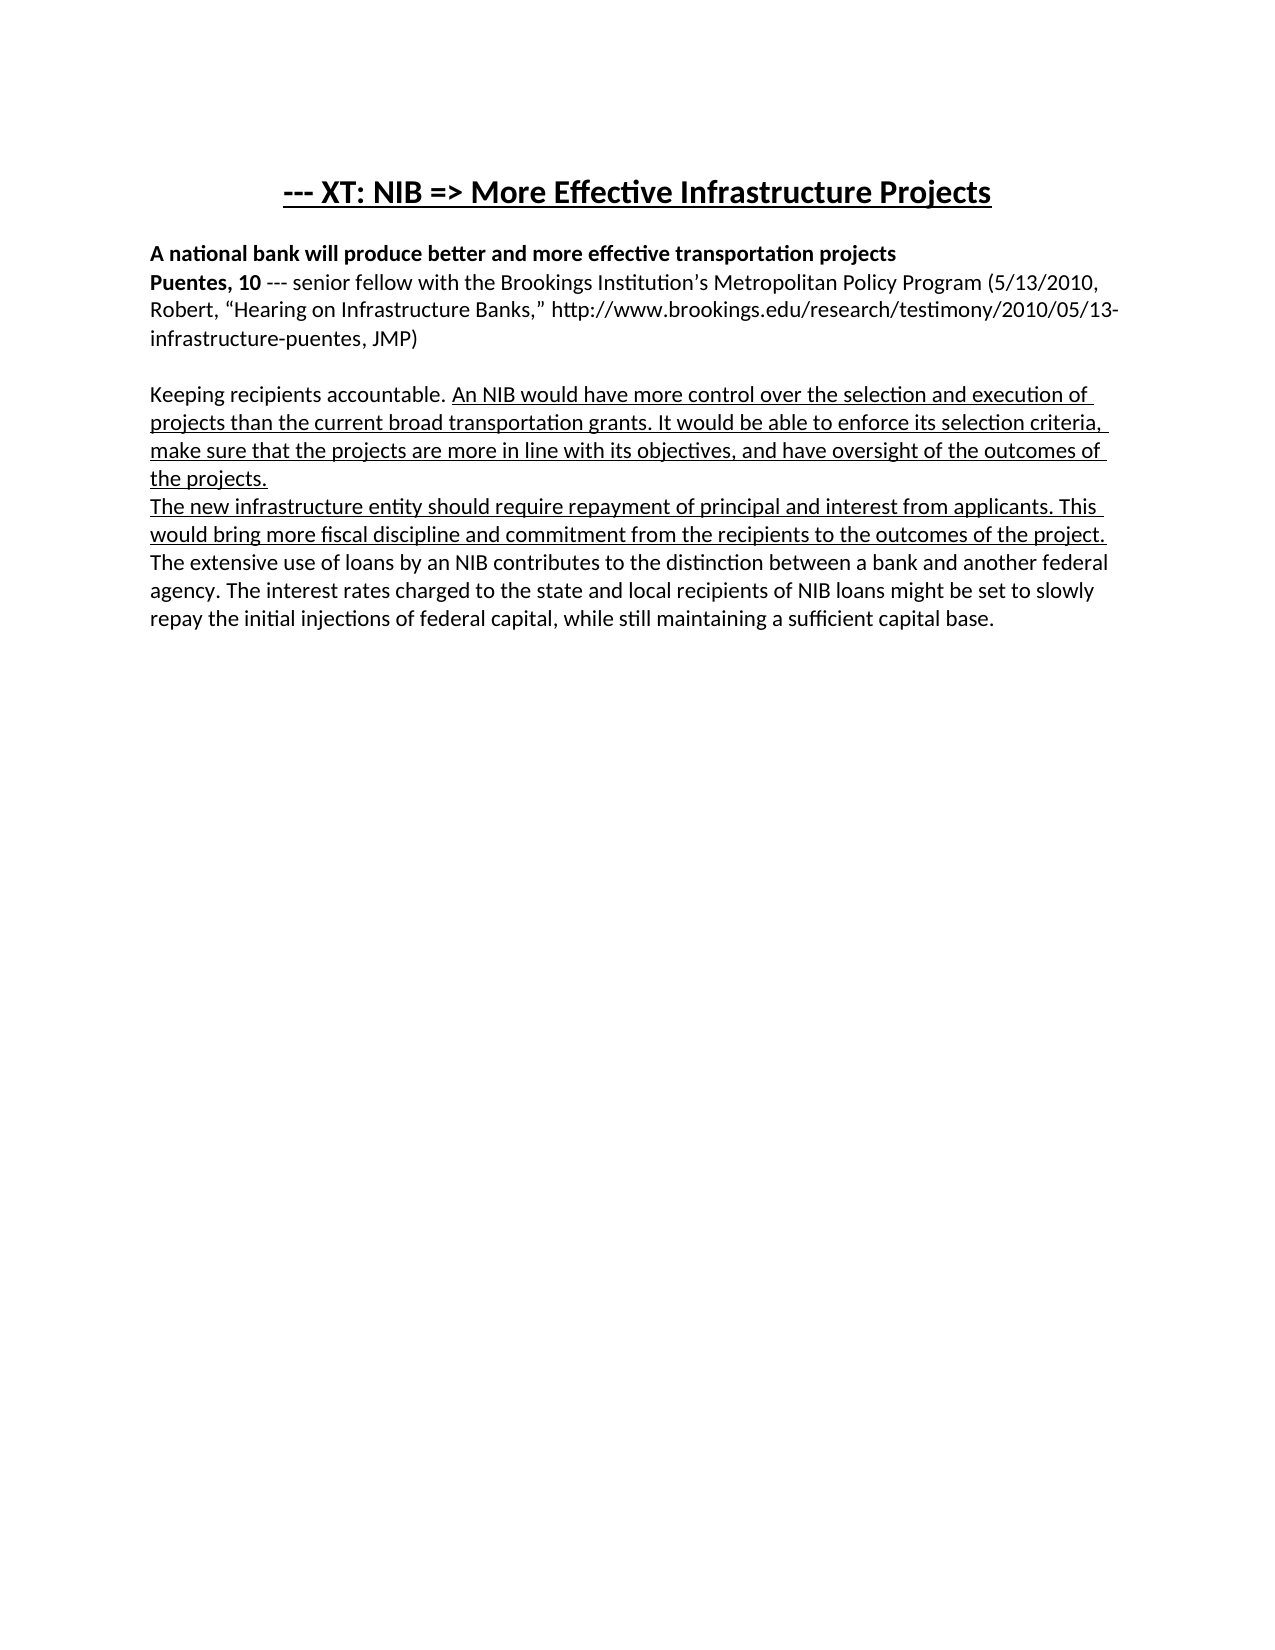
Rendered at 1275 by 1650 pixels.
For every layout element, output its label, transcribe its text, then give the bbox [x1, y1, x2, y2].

text Puentes, 10 --- senior fellow with the Brookings Institution’s Metropolitan Policy Program (5/13/2010, Robert, “Hearing on Infrastructure Banks,” http://www.brookings.edu/research/testimony/2010/05/13-infrastructure-puentes, JMP) [150, 268, 1125, 352]
text The extensive use of loans by an NIB contributes to the distinction between a bank and another federal agency. The interest rates charged to the state and local recipients of NIB loans might be set to slowly repay the initial injections of federal capital, while still maintaining a sufficient capital base. [150, 548, 1125, 632]
text A national bank will produce better and more effective transportation projects [150, 239, 1125, 268]
subtitle --- XT: NIB => More Effective Infrastructure Projects [150, 171, 1125, 212]
text The new infrastructure entity should require repayment of principal and interest from applicants. This would bring more fiscal discipline and commitment from the recipients to the outcomes of the project. [150, 492, 1125, 548]
text Keeping recipients accountable. An NIB would have more control over the selection and execution of projects than the current broad transportation grants. It would be able to enforce its selection criteria, make sure that the projects are more in line with its objectives, and have oversight of the outcomes of the projects. [150, 380, 1125, 492]
